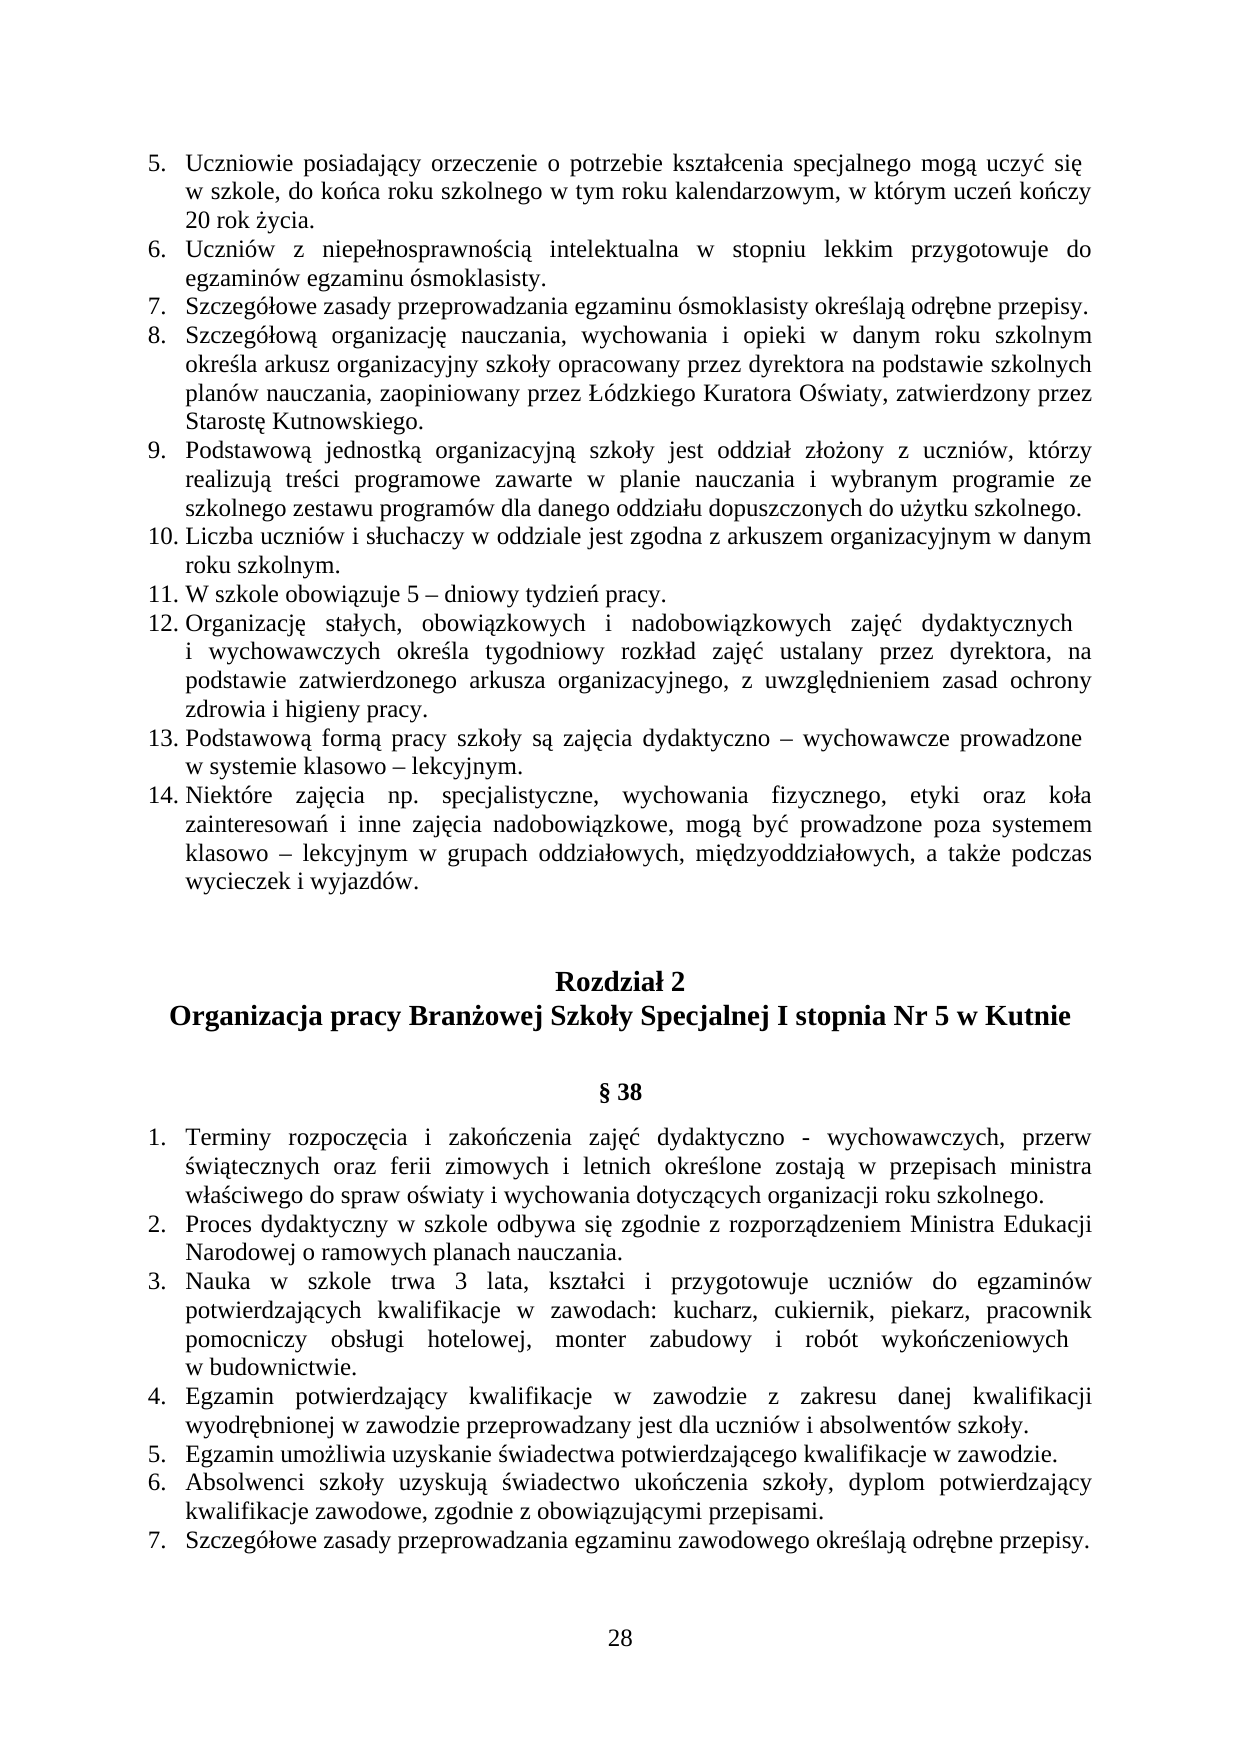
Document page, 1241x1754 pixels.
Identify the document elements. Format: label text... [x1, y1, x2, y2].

list Podstawową jednostką organizacyjną szkoły jest oddział złożony z uczniów, którzy realizują treści programowe zawarte w planie nauczania i wybranym programie ze szkolnego zestawu programów dla danego oddziału dopuszczonych do użytku szkolnego. [148, 435, 1093, 521]
list Podstawową formą pracy szkoły są zajęcia dydaktyczno – wychowawcze prowadzone w systemie klasowo – lekcyjnym. [148, 723, 1093, 780]
list Nauka w szkole trwa 3 lata, kształci i przygotowuje uczniów do egzaminów potwierdzających kwalifikacje w zawodach: kucharz, cukiernik, piekarz, pracownik pomocniczy obsługi hotelowej, monter zabudowy i robót wykończeniowych w budownictwie. [148, 1266, 1093, 1381]
list Organizację stałych, obowiązkowych i nadobowiązkowych zajęć dydaktycznych i wychowawczych określa tygodniowy rozkład zajęć ustalany przez dyrektora, na podstawie zatwierdzonego arkusza organizacyjnego, z uwzględnieniem zasad ochrony zdrowia i higieny pracy. [148, 608, 1093, 723]
list Egzamin potwierdzający kwalifikacje w zawodzie z zakresu danej kwalifikacji wyodrębnionej w zawodzie przeprowadzany jest dla uczniów i absolwentów szkoły. [148, 1381, 1093, 1439]
list W szkole obowiązuje 5 – dniowy tydzień pracy. [148, 579, 1093, 608]
list Terminy rozpoczęcia i zakończenia zajęć dydaktyczno - wychowawczych, przerw świątecznych oraz ferii zimowych i letnich określone zostają w przepisach ministra właściwego do spraw oświaty i wychowania dotyczących organizacji roku szkolnego. [148, 1122, 1093, 1209]
list Proces dydaktyczny w szkole odbywa się zgodnie z rozporządzeniem Ministra Edukacji Narodowej o ramowych planach nauczania. [148, 1209, 1093, 1266]
subtitle Rozdział 2 [148, 964, 1093, 998]
list Uczniowie posiadający orzeczenie o potrzebie kształcenia specjalnego mogą uczyć się w szkole, do końca roku szkolnego w tym roku kalendarzowym, w którym uczeń kończy 20 rok życia. [148, 148, 1093, 234]
list Szczegółową organizację nauczania, wychowania i opieki w danym roku szkolnym określa arkusz organizacyjny szkoły opracowany przez dyrektora na podstawie szkolnych planów nauczania, zaopiniowany przez Łódzkiego Kuratora Oświaty, zatwierdzony przez Starostę Kutnowskiego. [148, 320, 1093, 435]
list Egzamin umożliwia uzyskanie świadectwa potwierdzającego kwalifikacje w zawodzie. [148, 1439, 1093, 1467]
list Uczniów z niepełnosprawnością intelektualna w stopniu lekkim przygotowuje do egzaminów egzaminu ósmoklasisty. [148, 234, 1093, 291]
subtitle Organizacja pracy Branżowej Szkoły Specjalnej I stopnia Nr 5 w Kutnie [148, 998, 1093, 1032]
list Szczegółowe zasady przeprowadzania egzaminu zawodowego określają odrębne przepisy. [148, 1525, 1093, 1554]
list Niektóre zajęcia np. specjalistyczne, wychowania fizycznego, etyki oraz koła zainteresowań i inne zajęcia nadobowiązkowe, mogą być prowadzone poza systemem klasowo – lekcyjnym w grupach oddziałowych, międzyoddziałowych, a także podczas wycieczek i wyjazdów. [148, 780, 1093, 895]
list Szczegółowe zasady przeprowadzania egzaminu ósmoklasisty określają odrębne przepisy. [148, 291, 1093, 320]
list Absolwenci szkoły uzyskują świadectwo ukończenia szkoły, dyplom potwierdzający kwalifikacje zawodowe, zgodnie z obowiązującymi przepisami. [148, 1467, 1093, 1525]
list Liczba uczniów i słuchaczy w oddziale jest zgodna z arkuszem organizacyjnym w danym roku szkolnym. [148, 521, 1093, 579]
text § 38 [148, 1077, 1093, 1106]
